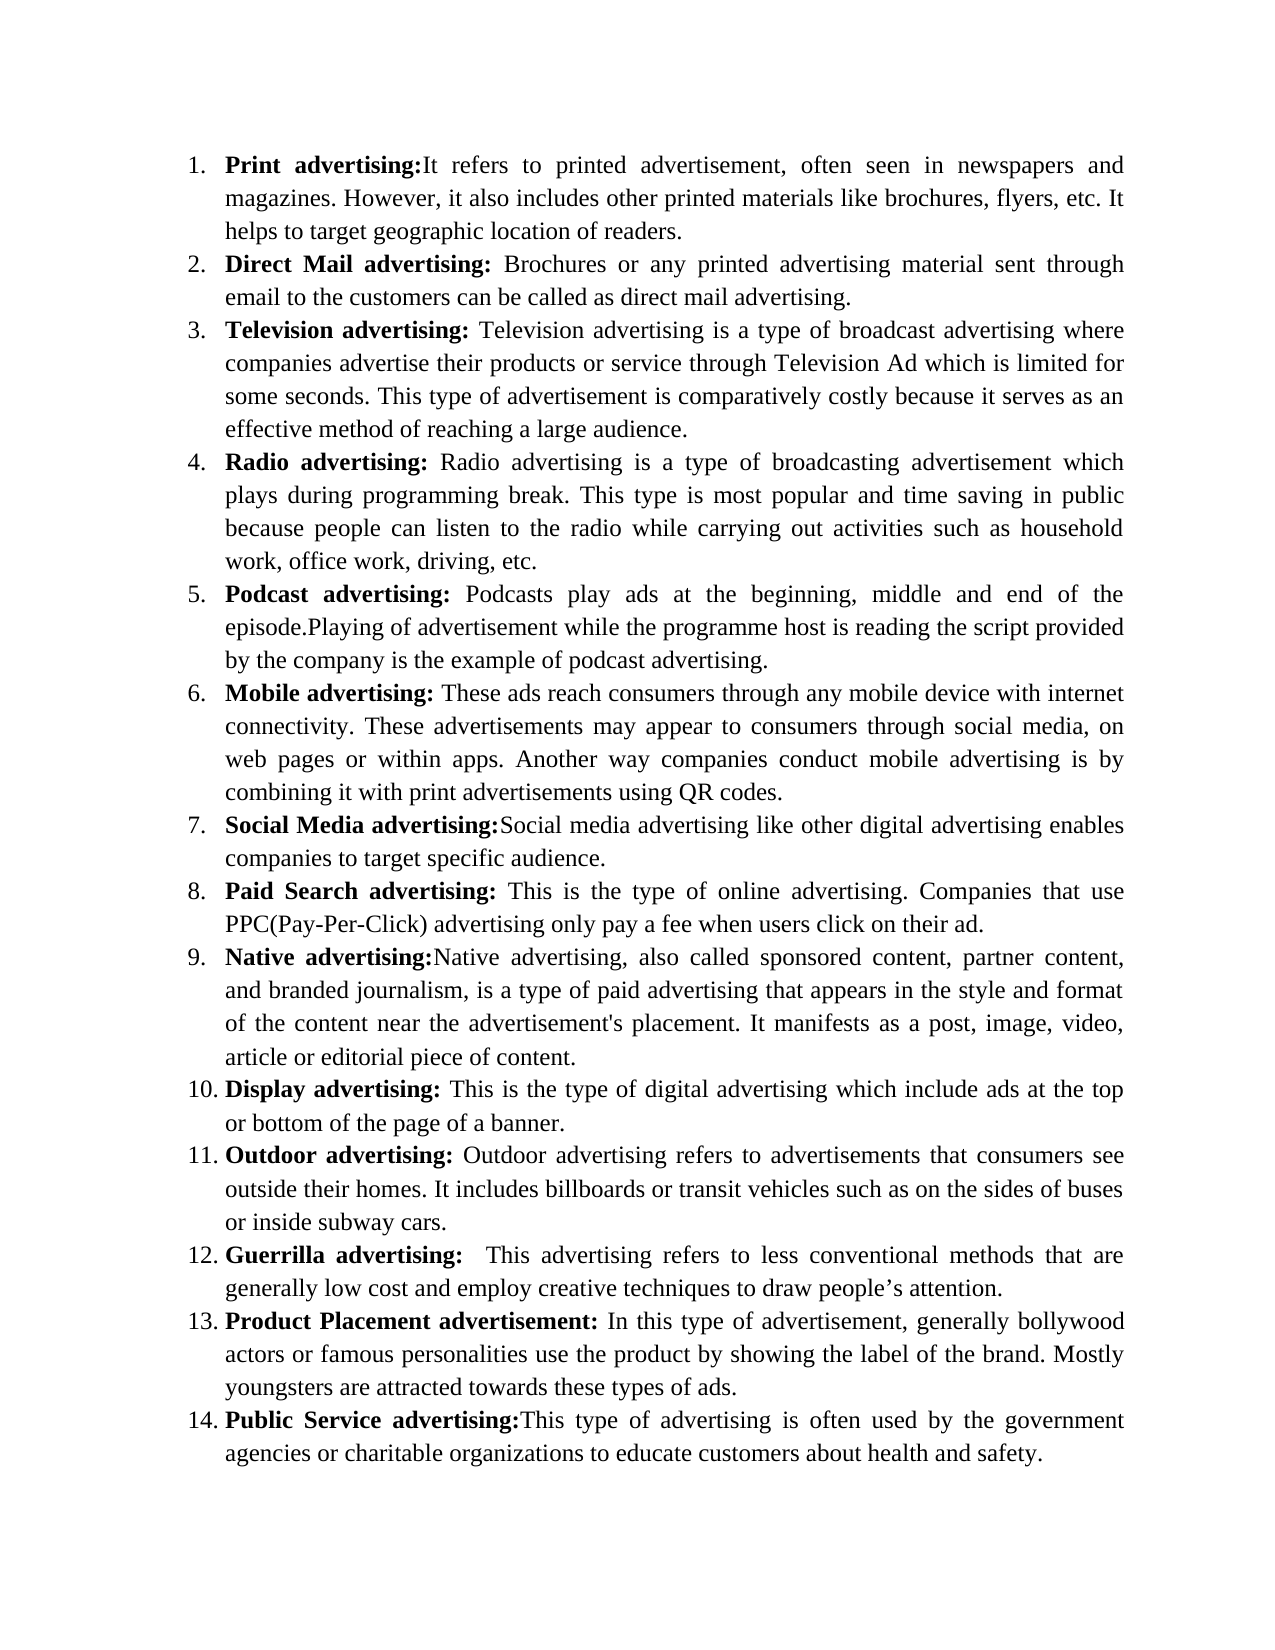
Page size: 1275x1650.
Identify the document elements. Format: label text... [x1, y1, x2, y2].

list Native advertising:Native advertising, also called sponsored content, partner content, and branded journalism, is a type of paid advertising that appears in the style and format of the content near the advertisement's placement. It manifests as a post, image, video, article or editorial piece of content. [187, 942, 1125, 1070]
list Mobile advertising: These ads reach consumers through any mobile device with internet connectivity. These advertisements may appear to consumers through social media, on web pages or within apps. Another way companies conduct mobile advertising is by combining it with print advertisements using QR codes. [187, 678, 1125, 806]
list Outdoor advertising: Outdoor advertising refers to advertisements that consumers see outside their homes. It includes billboards or transit vehicles such as on the sides of buses or inside subway cars. [187, 1141, 1125, 1235]
list Social Media advertising:Social media advertising like other digital advertising enables companies to target specific audience. [187, 810, 1125, 872]
list Print advertising:It refers to printed advertisement, often seen in newspapers and magazines. However, it also includes other printed materials like brochures, flyers, etc. It helps to target geographic location of readers. [187, 150, 1125, 245]
list Paid Search advertising: This is the type of online advertising. Companies that use PPC(Pay-Per-Click) advertising only pay a fee when users click on their ad. [187, 876, 1125, 938]
list Direct Mail advertising: Brochures or any printed advertising material sent through email to the customers can be called as direct mail advertising. [187, 249, 1125, 311]
list Television advertising: Television advertising is a type of broadcast advertising where companies advertise their products or service through Television Ad which is limited for some seconds. This type of advertisement is comparatively costly because it serves as an effective method of reaching a large audience. [187, 315, 1125, 443]
list Public Service advertising:This type of advertising is often used by the government agencies or charitable organizations to educate customers about health and safety. [187, 1405, 1125, 1467]
list Guerrilla advertising: This advertising refers to less conventional methods that are generally low cost and employ creative techniques to draw people’s attention. [187, 1240, 1125, 1301]
list Radio advertising: Radio advertising is a type of broadcasting advertisement which plays during programming break. This type is most popular and time saving in public because people can listen to the radio while carrying out activities such as household work, office work, driving, etc. [187, 447, 1125, 575]
list Podcast advertising: Podcasts play ads at the beginning, middle and end of the episode.Playing of advertisement while the programme host is reading the script provided by the company is the example of podcast advertising. [187, 579, 1125, 674]
list Display advertising: This is the type of digital advertising which include ads at the top or bottom of the page of a banner. [187, 1074, 1125, 1136]
list Product Placement advertisement: In this type of advertisement, generally bollywood actors or famous personalities use the product by showing the label of the brand. Mostly youngsters are attracted towards these types of ads. [187, 1306, 1125, 1401]
